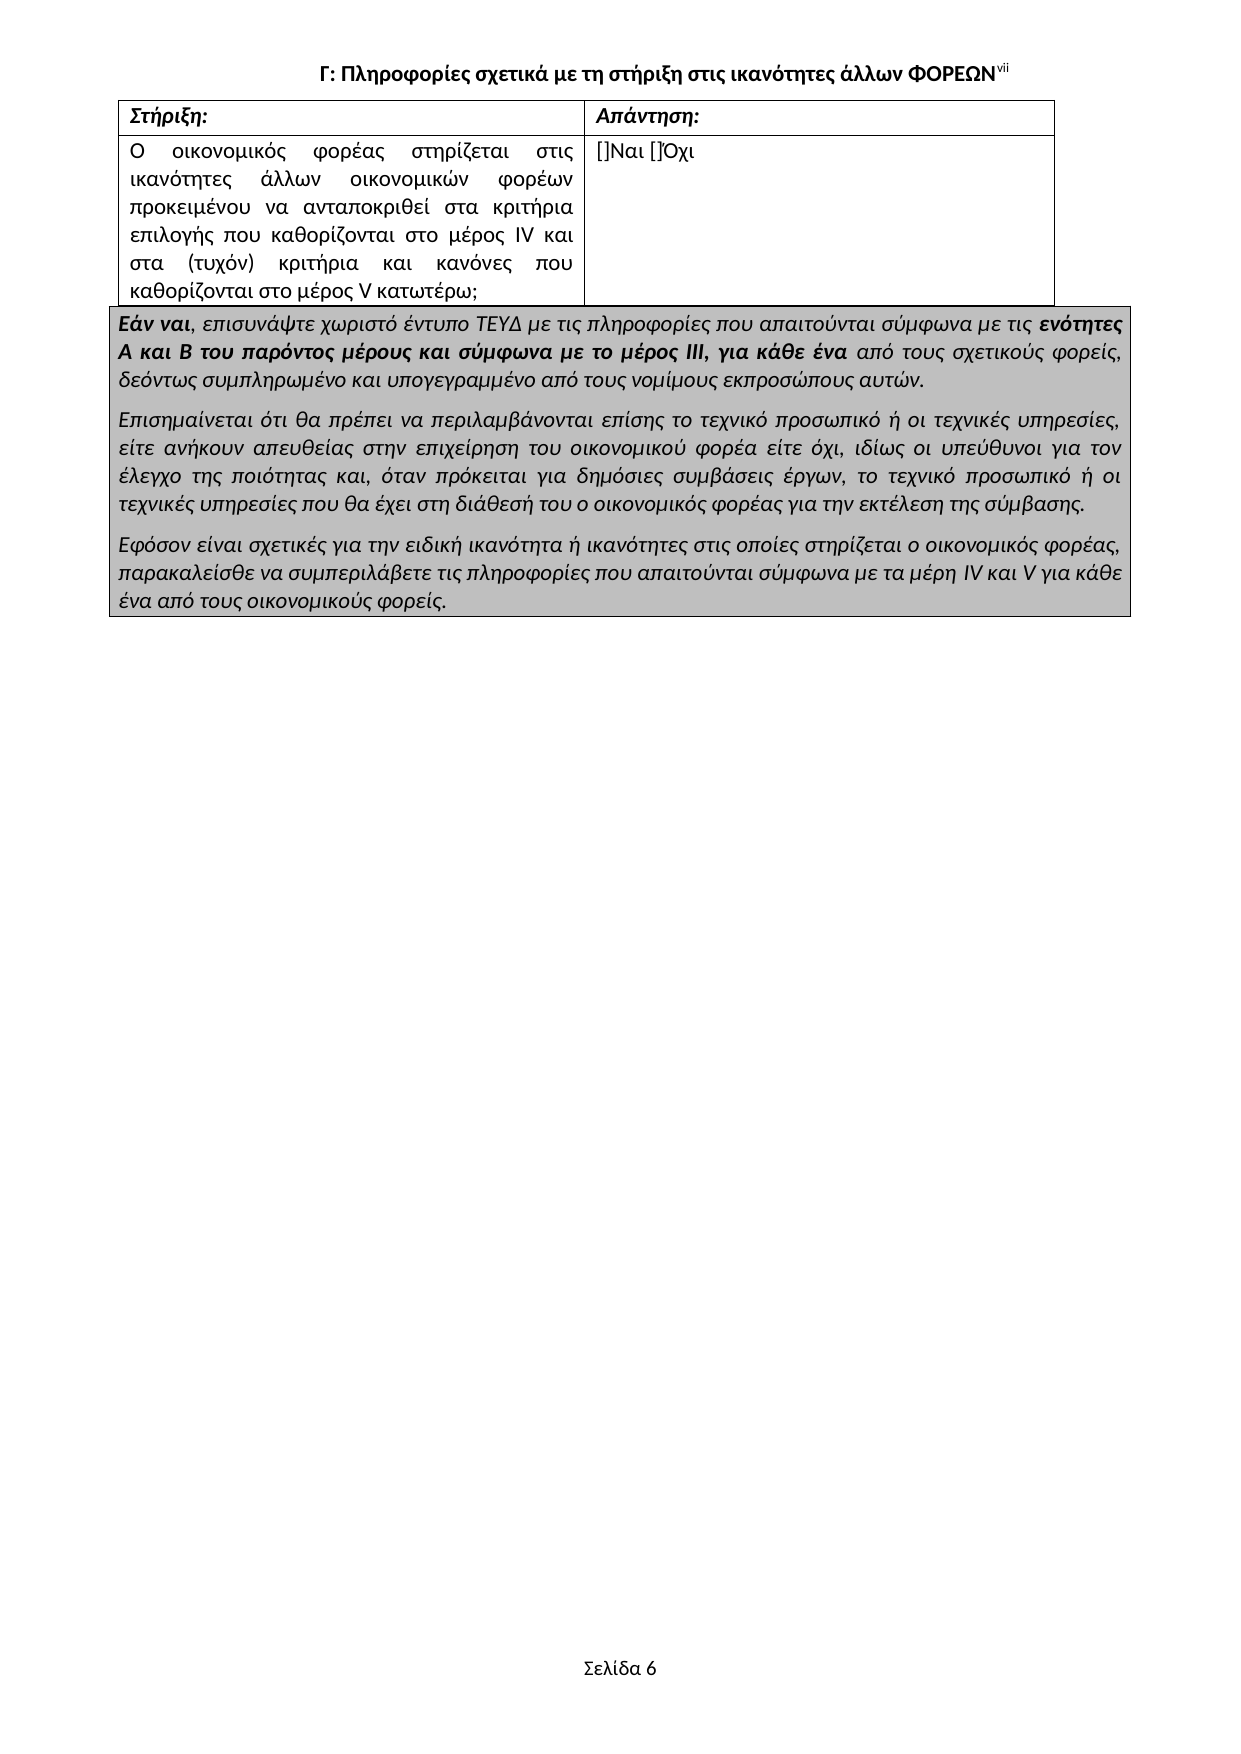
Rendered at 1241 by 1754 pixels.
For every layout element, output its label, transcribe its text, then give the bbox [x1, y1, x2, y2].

table_cell Ο οικονομικός φορέας στηρίζεται στις ικανότητες άλλων οικονομικών φορέων προκειμένου να ανταποκριθεί στα κριτήρια επιλογής που καθορίζονται στο μέρος IV και στα (τυχόν) κριτήρια και κανόνες που καθορίζονται στο μέρος V κατωτέρω; [119, 136, 584, 304]
text Εάν ναι, επισυνάψτε χωριστό έντυπο ΤΕΥΔ με τις πληροφορίες που απαιτούνται σύμφωνα με τις ενότητες Α και Β του παρόντος μέρους και σύμφωνα με το μέρος ΙΙΙ, για κάθε ένα από τους σχετικούς φορείς, δεόντως συμπληρωμένο και υπογεγραμμένο από τους νομίμους εκπροσώπους αυτών. [110, 307, 1130, 393]
table_header Στήριξη: [119, 101, 584, 135]
text Γ: Πληροφορίες σχετικά με τη στήριξη στις ικανότητες άλλων ΦΟΡΕΩΝ [207, 59, 1122, 87]
table_cell []Ναι []Όχι [585, 136, 1054, 304]
table_header Απάντηση: [585, 101, 1054, 135]
text Επισημαίνεται ότι θα πρέπει να περιλαμβάνονται επίσης το τεχνικό προσωπικό ή οι τεχνικές υπηρεσίες, είτε ανήκουν απευθείας στην επιχείρηση του οικονομικού φορέα είτε όχι, ιδίως οι υπεύθυνοι για τον έλεγχο της ποιότητας και, όταν πρόκειται για δημόσιες συμβάσεις έργων, το τεχνικό προσωπικό ή οι τεχνικές υπηρεσίες που θα έχει στη διάθεσή του ο οικονομικός φορέας για την εκτέλεση της σύμβασης. [110, 402, 1130, 517]
text Εφόσον είναι σχετικές για την ειδική ικανότητα ή ικανότητες στις οποίες στηρίζεται ο οικονομικός φορέας, παρακαλείσθε να συμπεριλάβετε τις πληροφορίες που απαιτούνται σύμφωνα με τα μέρη IV και V για κάθε ένα από τους οικονομικούς φορείς. [110, 527, 1130, 616]
